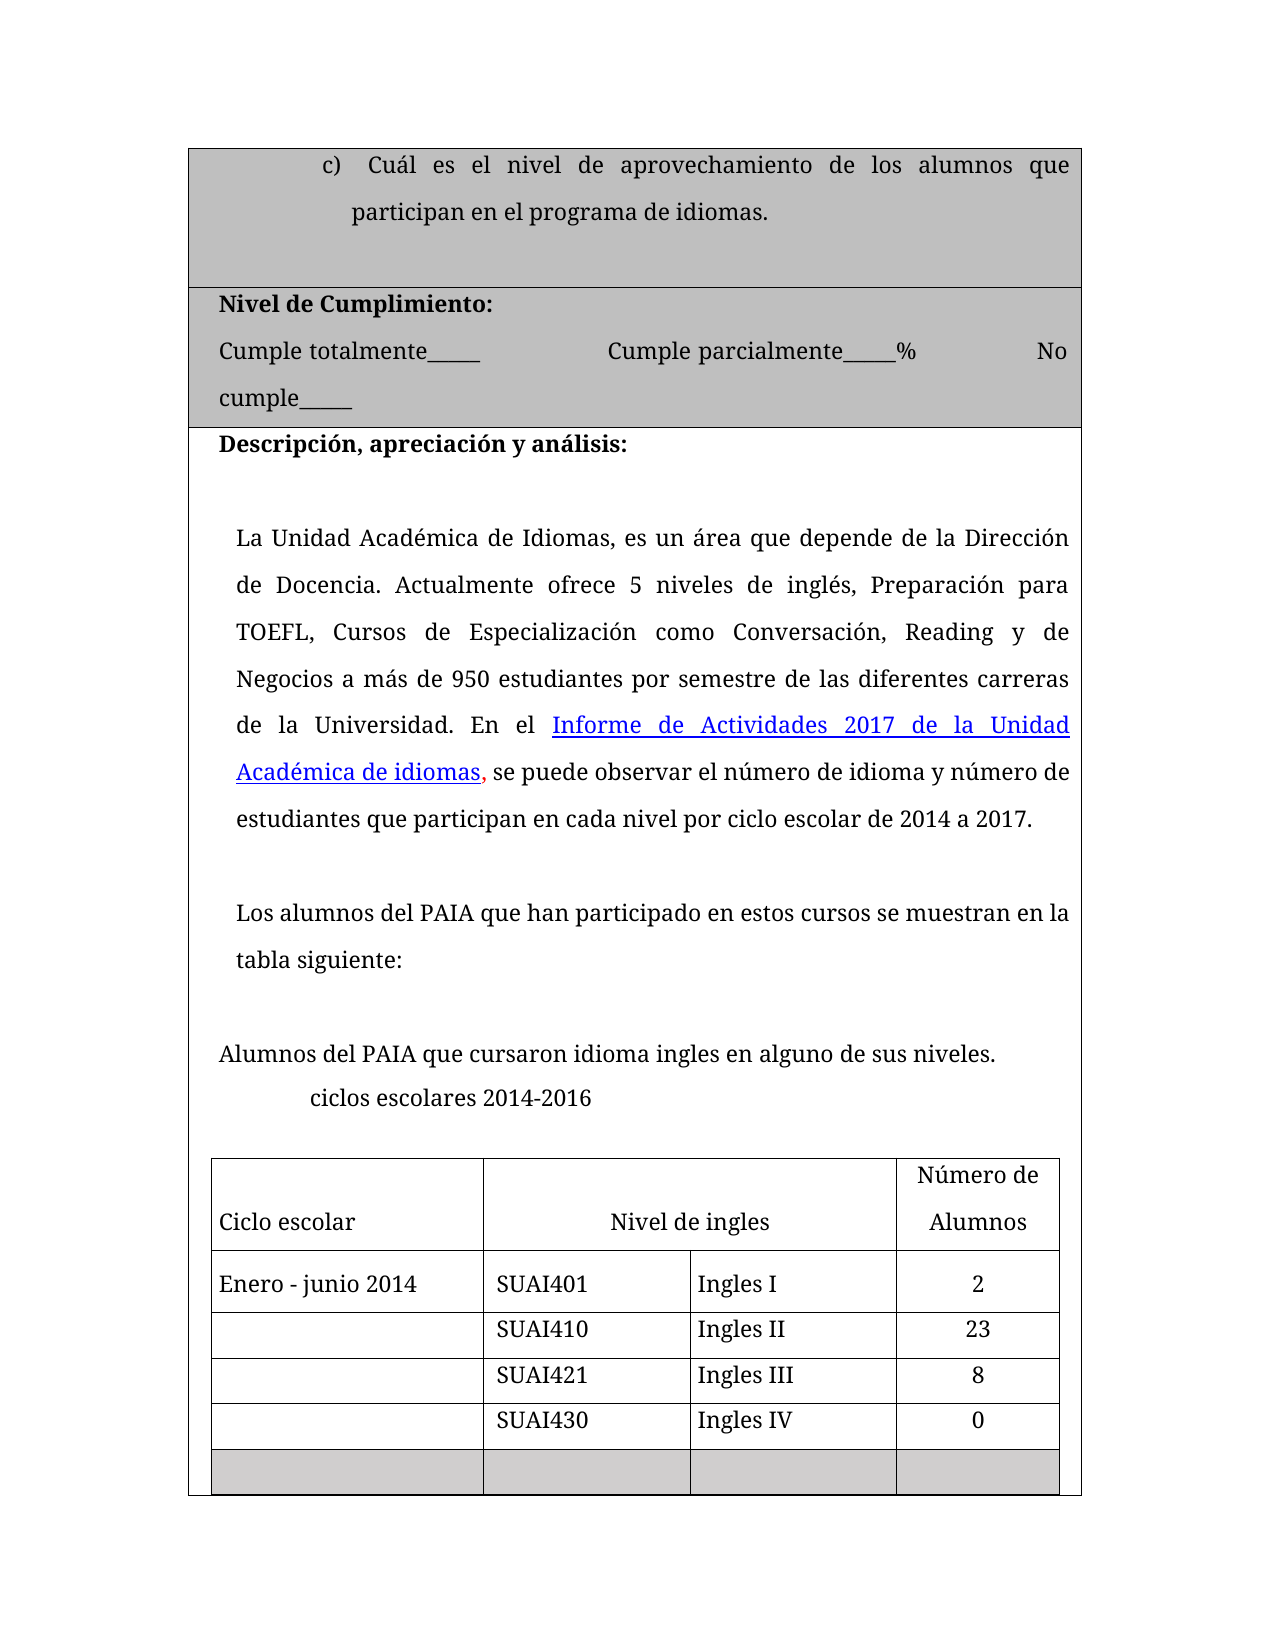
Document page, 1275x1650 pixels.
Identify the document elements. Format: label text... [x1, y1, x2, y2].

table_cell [189, 428, 1081, 1495]
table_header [189, 149, 1081, 287]
table_cell Nivel de Cumplimiento: Cumple totalmente_____ Cumple parcialmente_____% No cumple_____ [189, 288, 1081, 427]
